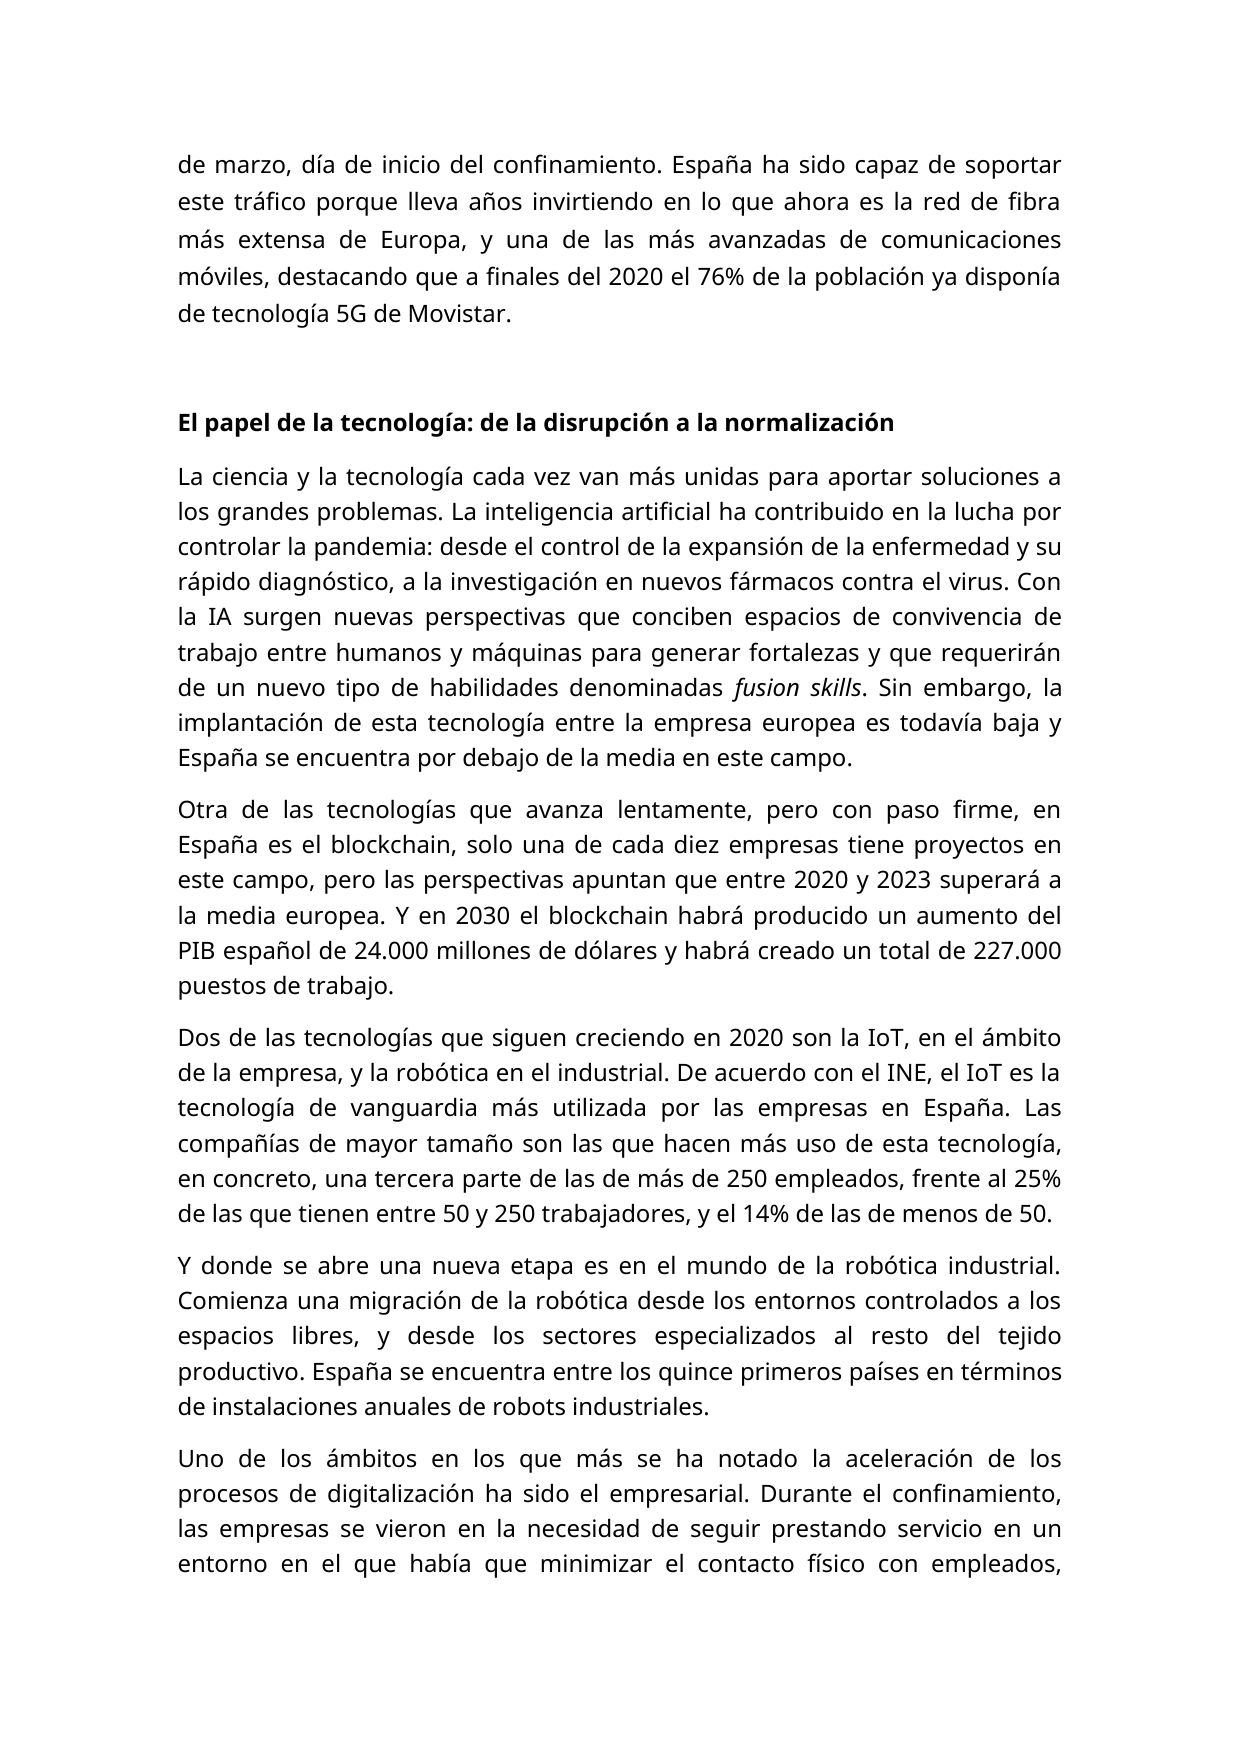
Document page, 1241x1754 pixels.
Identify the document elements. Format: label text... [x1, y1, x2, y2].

text Dos de las tecnologías que siguen creciendo en 2020 son la IoT, en el ámbito de la empresa, y la robótica en el industrial. De acuerdo con el INE, el IoT es la tecnología de vanguardia más utilizada por las empresas en España. Las compañías de mayor tamaño son las que hacen más uso de esta tecnología, en concreto, una tercera parte de las de más de 250 empleados, frente al 25% de las que tienen entre 50 y 250 trabajadores, y el 14% de las de menos de 50. [177, 1021, 1063, 1229]
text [177, 1441, 1063, 1580]
text Y donde se abre una nueva etapa es en el mundo de la robótica industrial. Comienza una migración de la robótica desde los entornos controlados a los espacios libres, y desde los sectores especializados al resto del tejido productivo. España se encuentra entre los quince primeros países en términos de instalaciones anuales de robots industriales. [177, 1249, 1063, 1422]
text La ciencia y la tecnología cada vez van más unidas para aportar soluciones a los grandes problemas. La inteligencia artificial ha contribuido en la lucha por controlar la pandemia: desde el control de la expansión de la enfermedad y su rápido diagnóstico, a la investigación en nuevos fármacos contra el virus. Con la IA surgen nuevas perspectivas que conciben espacios de convivencia de trabajo entre humanos y máquinas para generar fortalezas y que requerirán de un nuevo tipo de habilidades denominadas fusion skills. Sin embargo, la implantación de esta tecnología entre la empresa europea es todavía baja y España se encuentra por debajo de la media en este campo. [177, 459, 1063, 774]
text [177, 148, 1063, 330]
text El papel de la tecnología: de la disrupción a la normalización [177, 405, 1063, 438]
text Otra de las tecnologías que avanza lentamente, pero con paso firme, en España es el blockchain, solo una de cada diez empresas tiene proyectos en este campo, pero las perspectivas apuntan que entre 2020 y 2023 superará a la media europea. Y en 2030 el blockchain habrá producido un aumento del PIB español de 24.000 millones de dólares y habrá creado un total de 227.000 puestos de trabajo. [177, 793, 1063, 1002]
